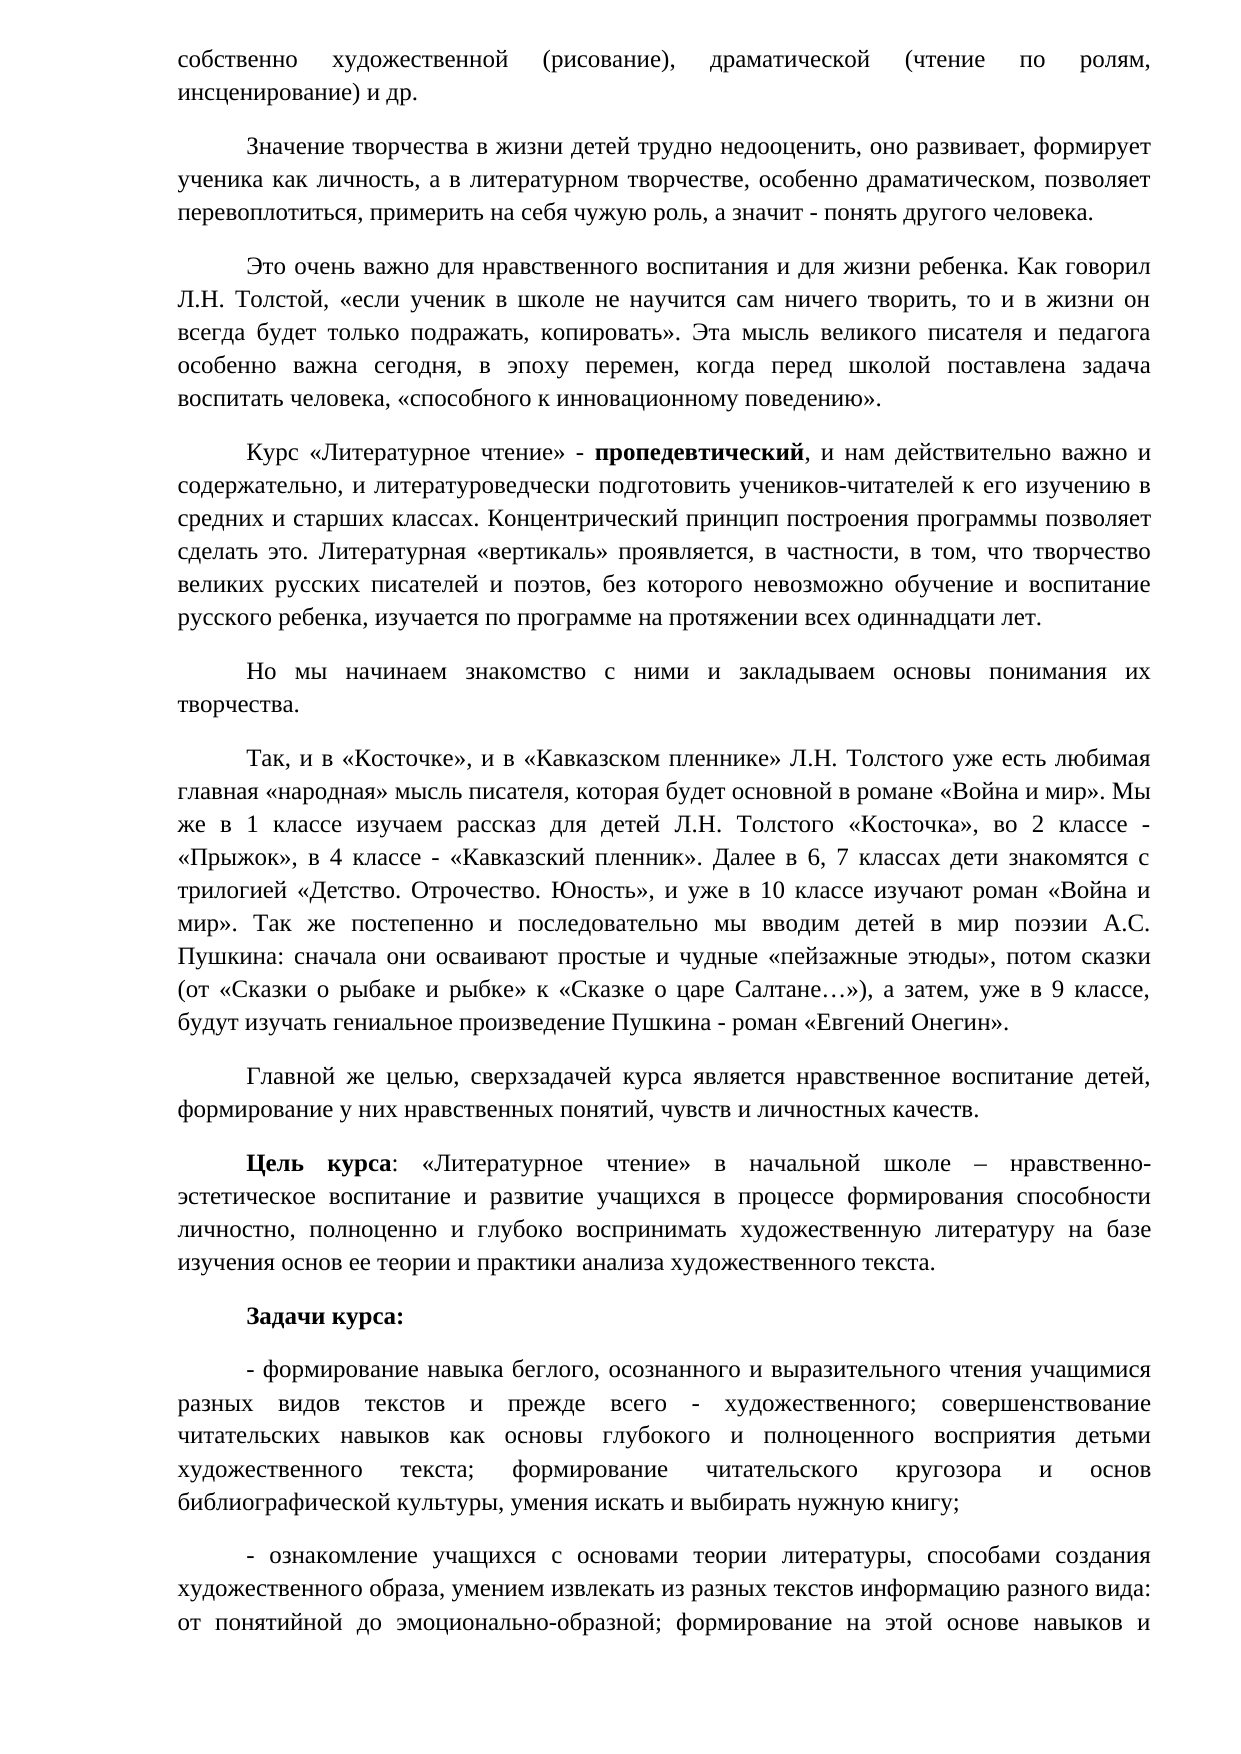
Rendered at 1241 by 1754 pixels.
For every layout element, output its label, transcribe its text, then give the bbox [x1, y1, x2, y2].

text Это очень важно для нравственного воспитания и для жизни ребенка. Как говорил Л.Н. Толстой, «если ученик в школе не научится сам ничего творить, то и в жизни он всегда будет только подражать, копировать». Эта мысль великого писателя и педагога особенно важна сегодня, в эпоху перемен, когда перед школой поставлена задача воспитать человека, «способного к инновационному поведению». [177, 251, 1152, 412]
text Курс «Литературное чтение» - пропедевтический, и нам действительно важно и содержательно, и литературоведчески подготовить учеников-читателей к его изучению в средних и старших классах. Концентрический принцип построения программы позволяет сделать это. Литературная «вертикаль» проявляется, в частности, в том, что творчество великих русских писателей и поэтов, без которого невозможно обучение и воспитание русского ребенка, изучается по программе на протяжении всех одиннадцати лет. [177, 437, 1152, 631]
text Так, и в «Косточке», и в «Кавказском пленнике» Л.Н. Толстого уже есть любимая главная «народная» мысль писателя, которая будет основной в романе «Война и мир». Мы же в 1 классе изучаем рассказ для детей Л.Н. Толстого «Косточка», во 2 классе - «Прыжок», в 4 классе - «Кавказский пленник». Далее в 6, 7 классах дети знакомятся с трилогией «Детство. Отрочество. Юность», и уже в 10 классе изучают роман «Война и мир». Так же постепенно и последовательно мы вводим детей в мир поэзии А.С. Пушкина: сначала они осваивают простые и чудные «пейзажные этюды», потом сказки (от «Сказки о рыбаке и рыбке» к «Сказке о царе Салтане…»), а затем, уже в 9 классе, будут изучать гениальное произведение Пушкина - роман «Евгений Онегин». [177, 743, 1152, 1036]
text Значение творчества в жизни детей трудно недооценить, оно развивает, формирует ученика как личность, а в литературном творчестве, особенно драматическом, позволяет перевоплотиться, примерить на себя чужую роль, а значит - понять другого человека. [177, 131, 1152, 226]
text Цель курса: «Литературное чтение» в начальной школе – нравственно-эстетическое воспитание и развитие учащихся в процессе формирования способности личностно, полноценно и глубоко воспринимать художественную литературу на базе изучения основ ее теории и практики анализа художественного текста. [177, 1148, 1152, 1276]
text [177, 1541, 1152, 1635]
text - формирование навыка беглого, осознанного и выразительного чтения учащимися разных видов текстов и прежде всего - художественного; совершенствование читательских навыков как основы глубокого и полноценного восприятия детьми художественного текста; формирование читательского кругозора и основ библиографической культуры, умения искать и выбирать нужную книгу; [177, 1354, 1152, 1515]
text Главной же целью, сверхзадачей курса является нравственное воспитание детей, формирование у них нравственных понятий, чувств и личностных качеств. [177, 1061, 1152, 1123]
text Но мы начинаем знакомство с ними и закладываем основы понимания их творчества. [177, 656, 1152, 718]
text Задачи курса: [177, 1301, 1152, 1329]
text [177, 44, 1152, 106]
